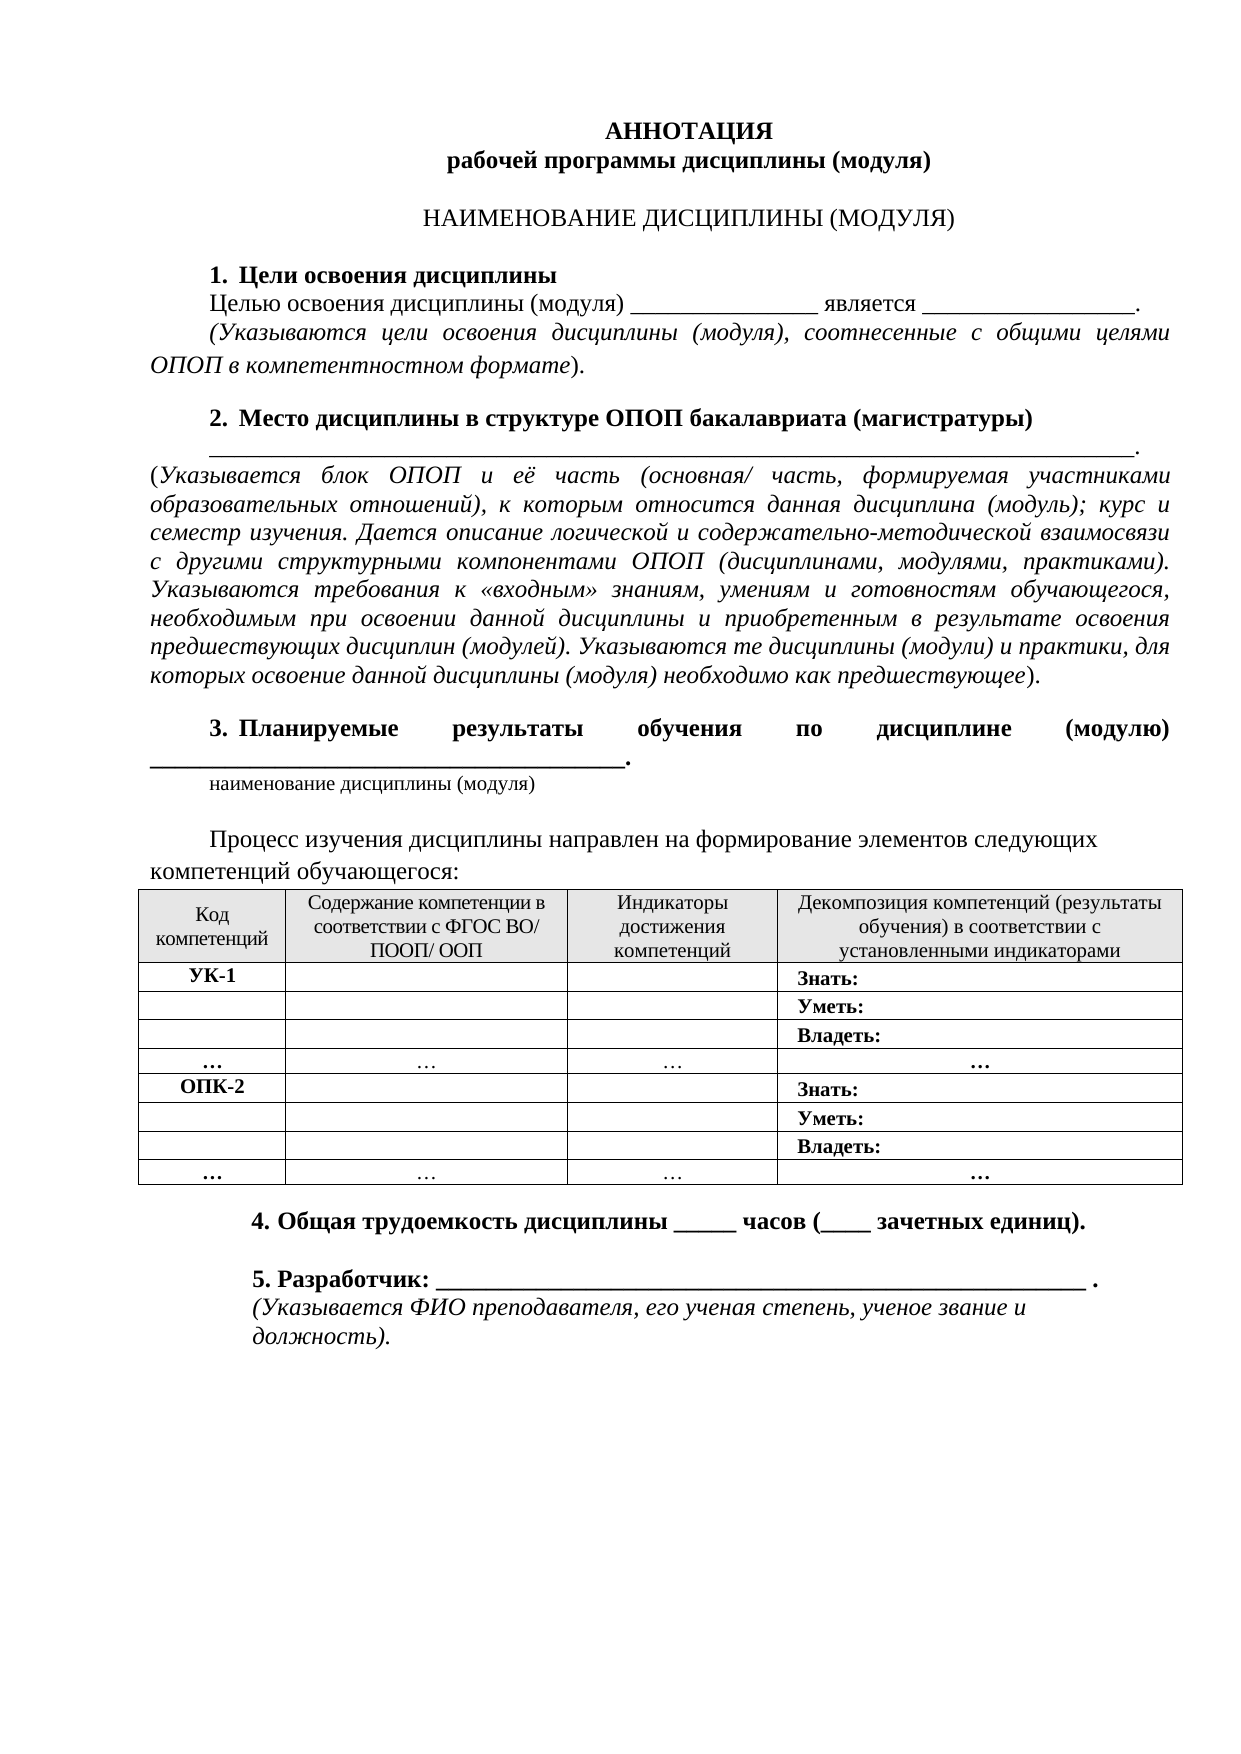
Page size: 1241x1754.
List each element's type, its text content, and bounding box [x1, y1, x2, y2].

table_cell [139, 1103, 285, 1131]
table_cell Уметь: [778, 1103, 1182, 1131]
table_cell [139, 992, 285, 1019]
table_cell [568, 1103, 777, 1131]
table_cell … [286, 1160, 567, 1184]
table_cell [568, 1132, 777, 1159]
list Общая трудоемкость дисциплины _____ часов (____ зачетных единиц). [251, 1206, 1171, 1235]
table_cell [286, 1132, 567, 1159]
table_cell [568, 1074, 777, 1102]
table_cell Уметь: [778, 992, 1182, 1019]
table_cell Владеть: [778, 1020, 1182, 1048]
table_header Код компетенций [139, 890, 285, 962]
table_cell УК-1 [139, 963, 285, 991]
table_cell … [139, 1160, 285, 1184]
list Цели освоения дисциплины [150, 260, 1171, 288]
table_cell [568, 992, 777, 1019]
table_cell ОПК-2 [139, 1074, 285, 1102]
table_cell [139, 1020, 285, 1048]
table_cell [286, 1074, 567, 1102]
table_cell [286, 992, 567, 1019]
text НАИМЕНОВАНИЕ ДИСЦИПЛИНЫ (МОДУЛЯ) [150, 203, 1169, 231]
table_cell [286, 1020, 567, 1048]
text (Указываются цели освоения дисциплины (модуля), соотнесенные с общими целями ОПОП в компетентностном формате). [150, 317, 1171, 379]
text 5. Разработчик: ____________________________________________________ . [252, 1264, 1171, 1292]
table_cell … [778, 1049, 1182, 1073]
table_header Содержание компетенции в соответствии с ФГОС ВО/ ПООП/ ООП [286, 890, 567, 962]
table_cell [568, 963, 777, 991]
text Целью освоения дисциплины (модуля) _______________ является _________________. [150, 288, 1171, 317]
table_header Индикаторы достижения компетенций [568, 890, 777, 962]
table_cell … [778, 1160, 1182, 1184]
table_cell [139, 1132, 285, 1159]
table_cell [286, 963, 567, 991]
list Планируемые результаты обучения по дисциплине (модулю) ______________________________________. [150, 713, 1171, 771]
text __________________________________________________________________________. (Указывается блок ОПОП и её часть (основная/ часть, формируемая участниками образовательных отношений), к которым относится данная дисциплина (модуль); курс и семестр изучения. Дается описание логической и содержательно-методической взаимосвязи с другими структурными компонентами ОПОП (дисциплинами, модулями, практиками). Указываются требования к «входным» знаниям, умениям и готовностям обучающегося, необходимым при освоении данной дисциплины и приобретенным в результате освоения предшествующих дисциплин (модулей). Указываются те дисциплины (модули) и практики, для которых освоение данной дисциплины (модуля) необходимо как предшествующее). [150, 432, 1171, 689]
table_cell Знать: [778, 1074, 1182, 1102]
table_cell … [568, 1160, 777, 1184]
table_cell Владеть: [778, 1132, 1182, 1159]
table_cell … [286, 1049, 567, 1073]
table_cell … [568, 1049, 777, 1073]
table_cell Знать: [778, 963, 1182, 991]
table_cell [568, 1020, 777, 1048]
text Процесс изучения дисциплины направлен на формирование элементов следующих компетенций обучающегося: [150, 824, 1171, 885]
table_header Декомпозиция компетенций (результаты обучения) в соответствии с установленными индикаторами [778, 890, 1182, 962]
table_cell … [139, 1049, 285, 1073]
text рабочей программы дисциплины (модуля) [150, 145, 1169, 173]
text наименование дисциплины (модуля) [150, 771, 1171, 795]
text АННОТАЦИЯ [150, 116, 1169, 145]
table_cell [286, 1103, 567, 1131]
list Место дисциплины в структуре ОПОП бакалавриата (магистратуры) [150, 403, 1171, 432]
text (Указывается ФИО преподавателя, его ученая степень, ученое звание и должность). [252, 1292, 1171, 1350]
